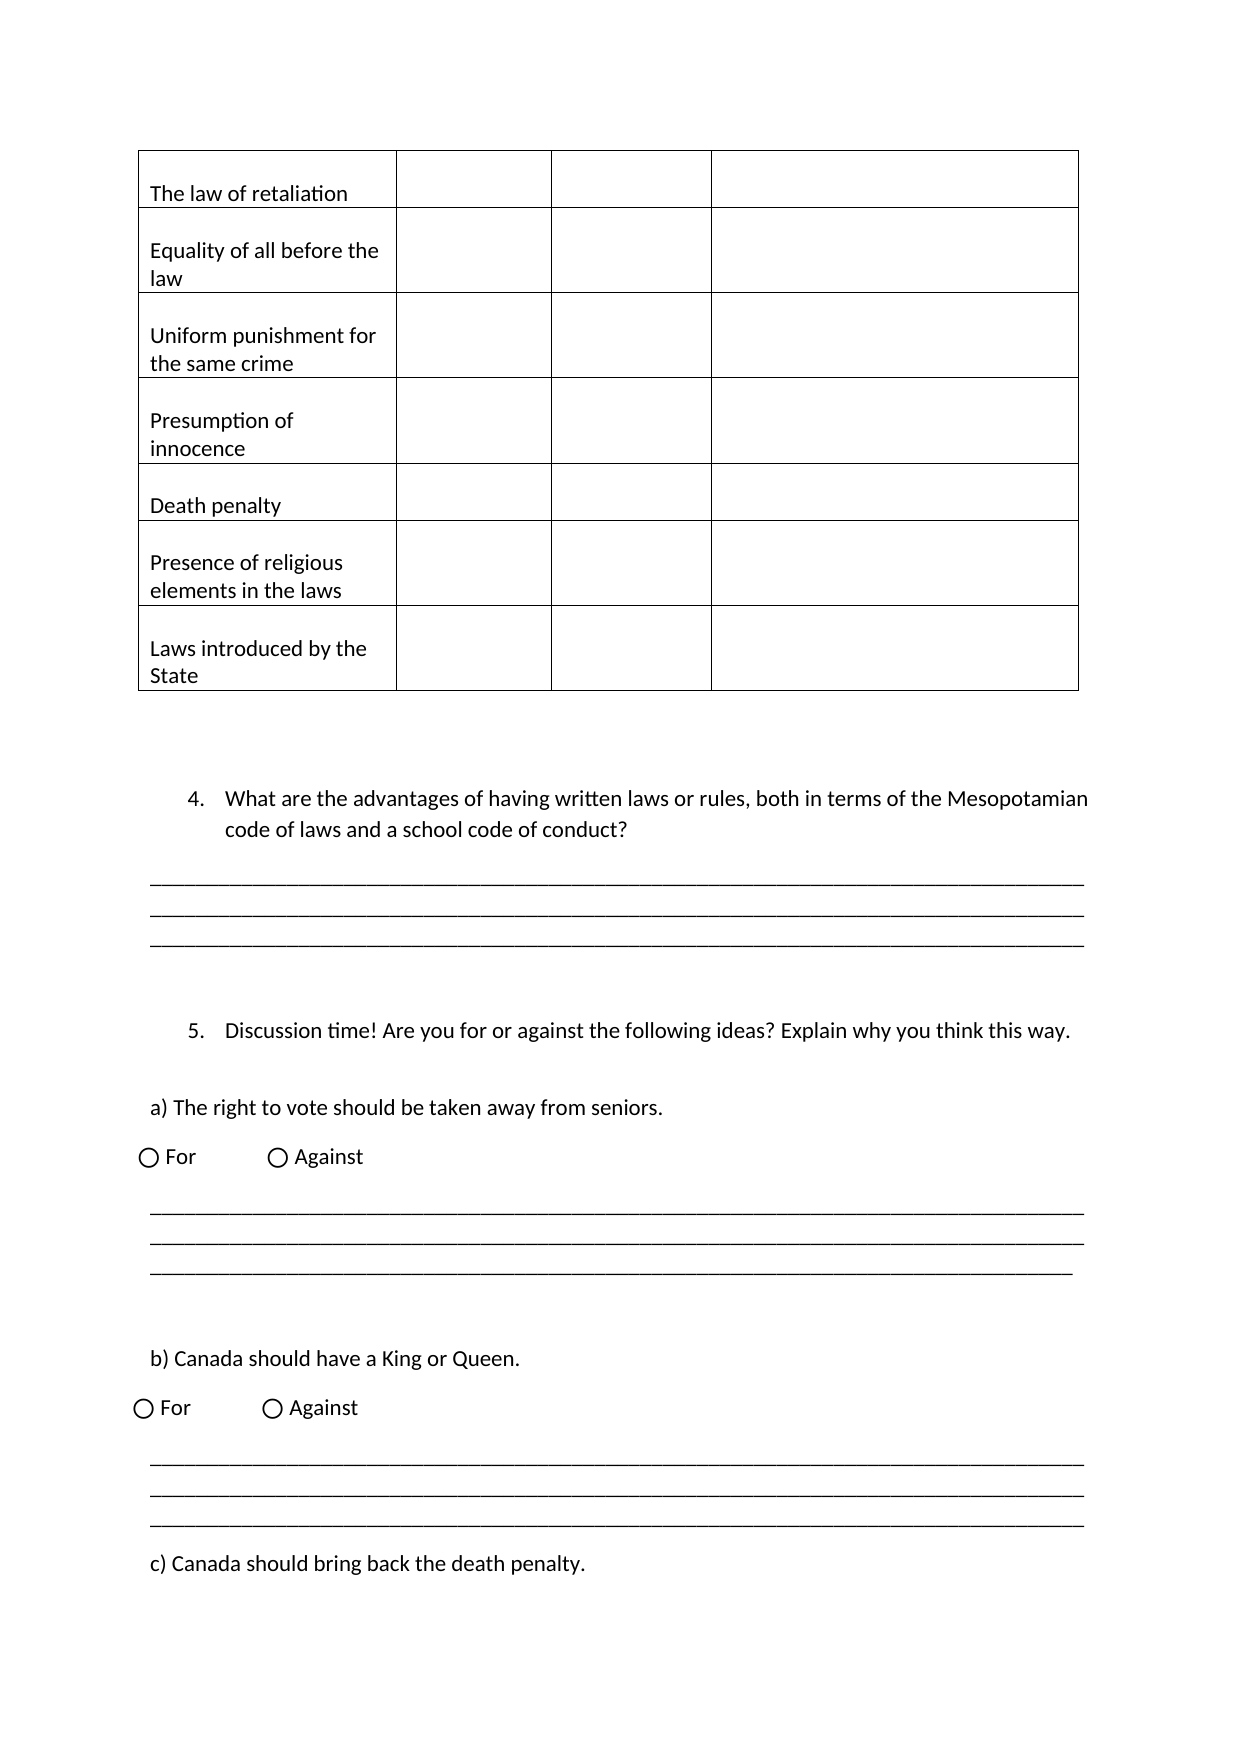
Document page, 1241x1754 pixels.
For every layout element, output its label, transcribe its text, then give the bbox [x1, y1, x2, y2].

table_cell [552, 208, 711, 292]
table_cell [552, 521, 711, 604]
list What are the advantages of having written laws or rules, both in terms of the Mesopotamian code of laws and a school code of conduct? [187, 784, 1090, 843]
text ⃝ For ⃝ Against [150, 1391, 1090, 1422]
table_cell [397, 378, 551, 462]
table_cell Uniform punishment for the same crime [139, 293, 396, 377]
list Discussion time! Are you for or against the following ideas? Explain why you think this way. [187, 1016, 1090, 1044]
table_cell [552, 293, 711, 377]
table_cell [712, 151, 1078, 207]
table_cell Presence of religious elements in the laws [139, 521, 396, 604]
table_cell [712, 521, 1078, 604]
table_cell Presumption of innocence [139, 378, 396, 462]
text ⃝ For ⃝ Against [150, 1140, 1090, 1171]
table_cell [397, 521, 551, 604]
table_cell [552, 464, 711, 519]
table_cell [552, 151, 711, 207]
table_cell Death penalty [139, 464, 396, 519]
table_cell The law of retaliation [139, 151, 396, 207]
text b) Canada should have a King or Queen. [150, 1344, 1090, 1372]
table_cell [552, 378, 711, 462]
text a) The right to vote should be taken away from seniors. [150, 1093, 1090, 1121]
table_cell [712, 606, 1078, 690]
table_cell [397, 464, 551, 519]
table_cell [397, 293, 551, 377]
table_cell [397, 606, 551, 690]
table_cell [397, 208, 551, 292]
table_cell [712, 293, 1078, 377]
text _____________________________________________________________________________________________________________________________________________________________________________________________________________________________________________________ [150, 1190, 1090, 1278]
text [150, 1442, 1090, 1530]
table_cell Equality of all before the law [139, 208, 396, 292]
table_cell Laws introduced by the State [139, 606, 396, 690]
table_cell [552, 606, 711, 690]
table_cell [712, 464, 1078, 519]
text c) Canada should bring back the death penalty. [150, 1549, 1090, 1577]
table_cell [712, 208, 1078, 292]
table_cell [712, 378, 1078, 462]
table_cell [397, 151, 551, 207]
